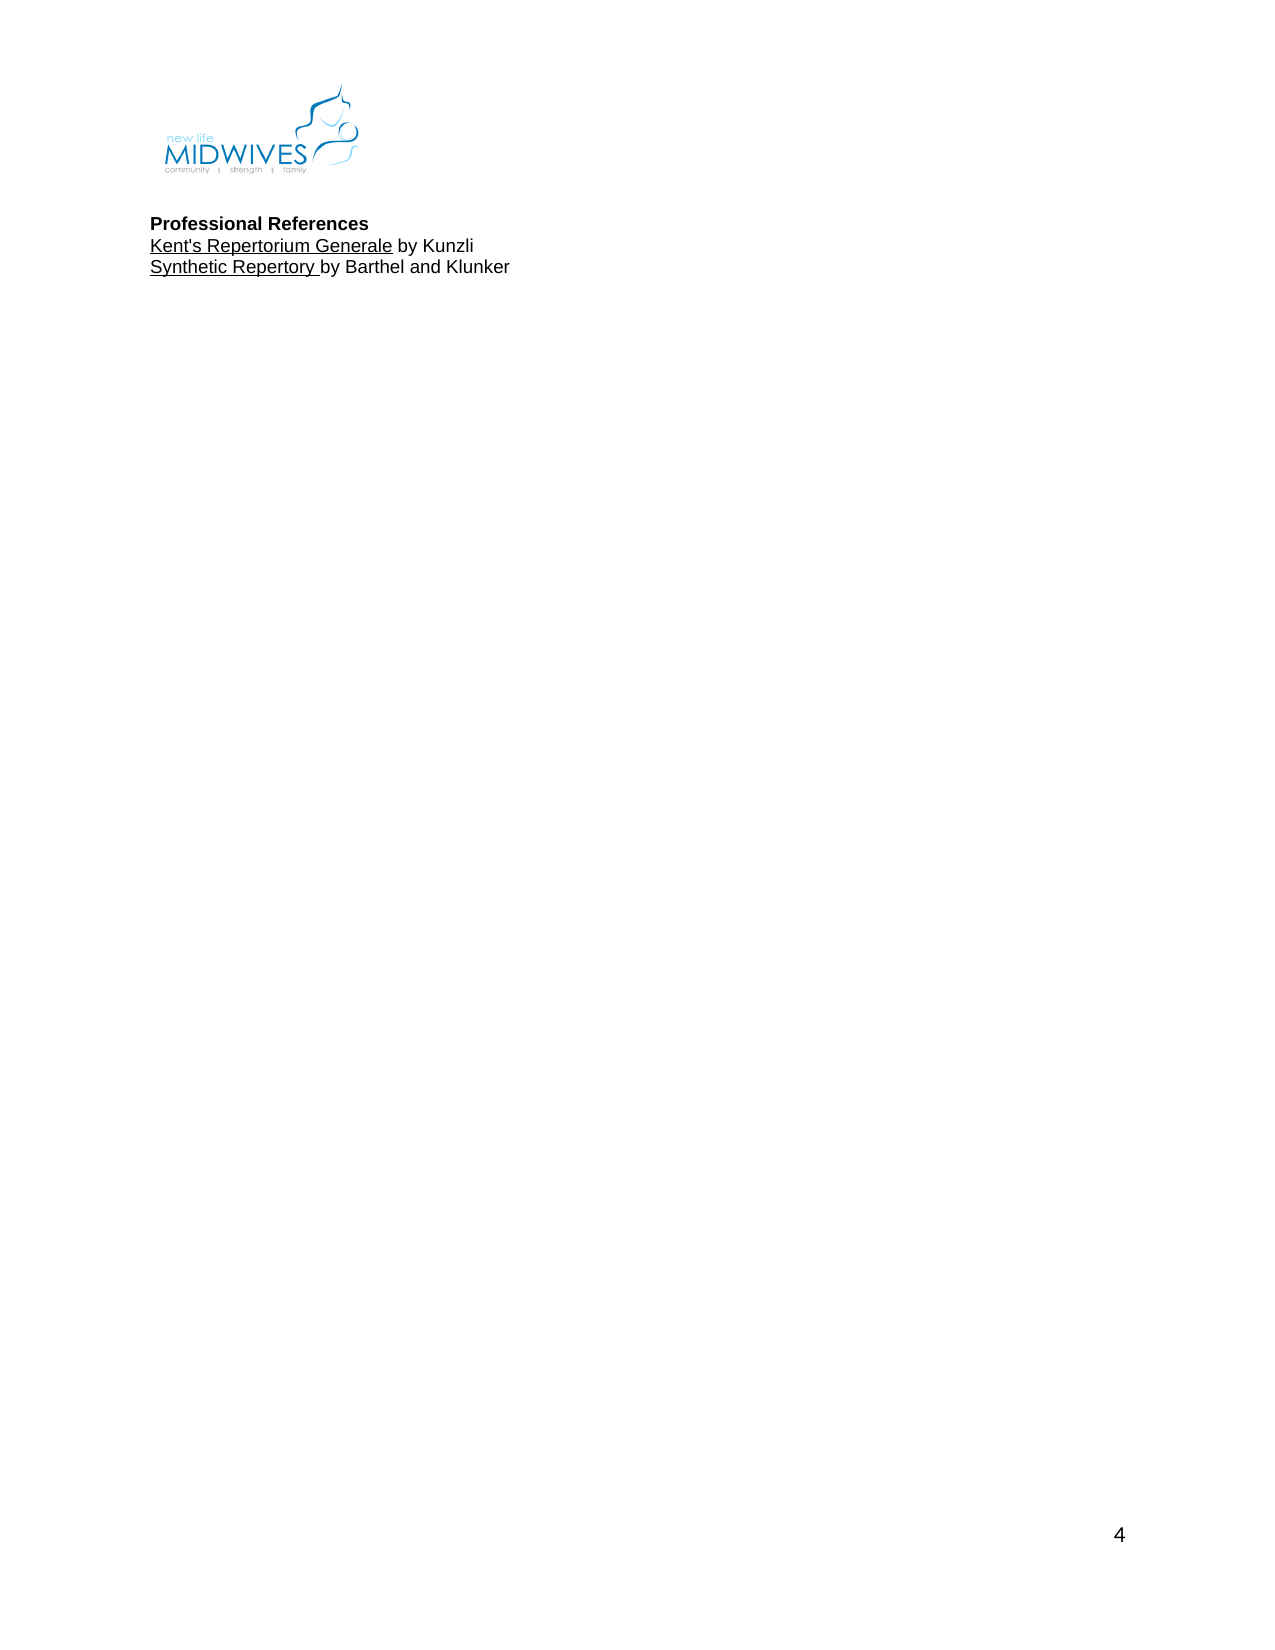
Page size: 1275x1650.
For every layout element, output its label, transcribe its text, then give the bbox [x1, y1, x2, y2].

text Professional References Kent's Repertorium Generale by Kunzli Synthetic Repertory by Barthel and Klunker [150, 213, 1125, 278]
picture [150, 73, 374, 185]
